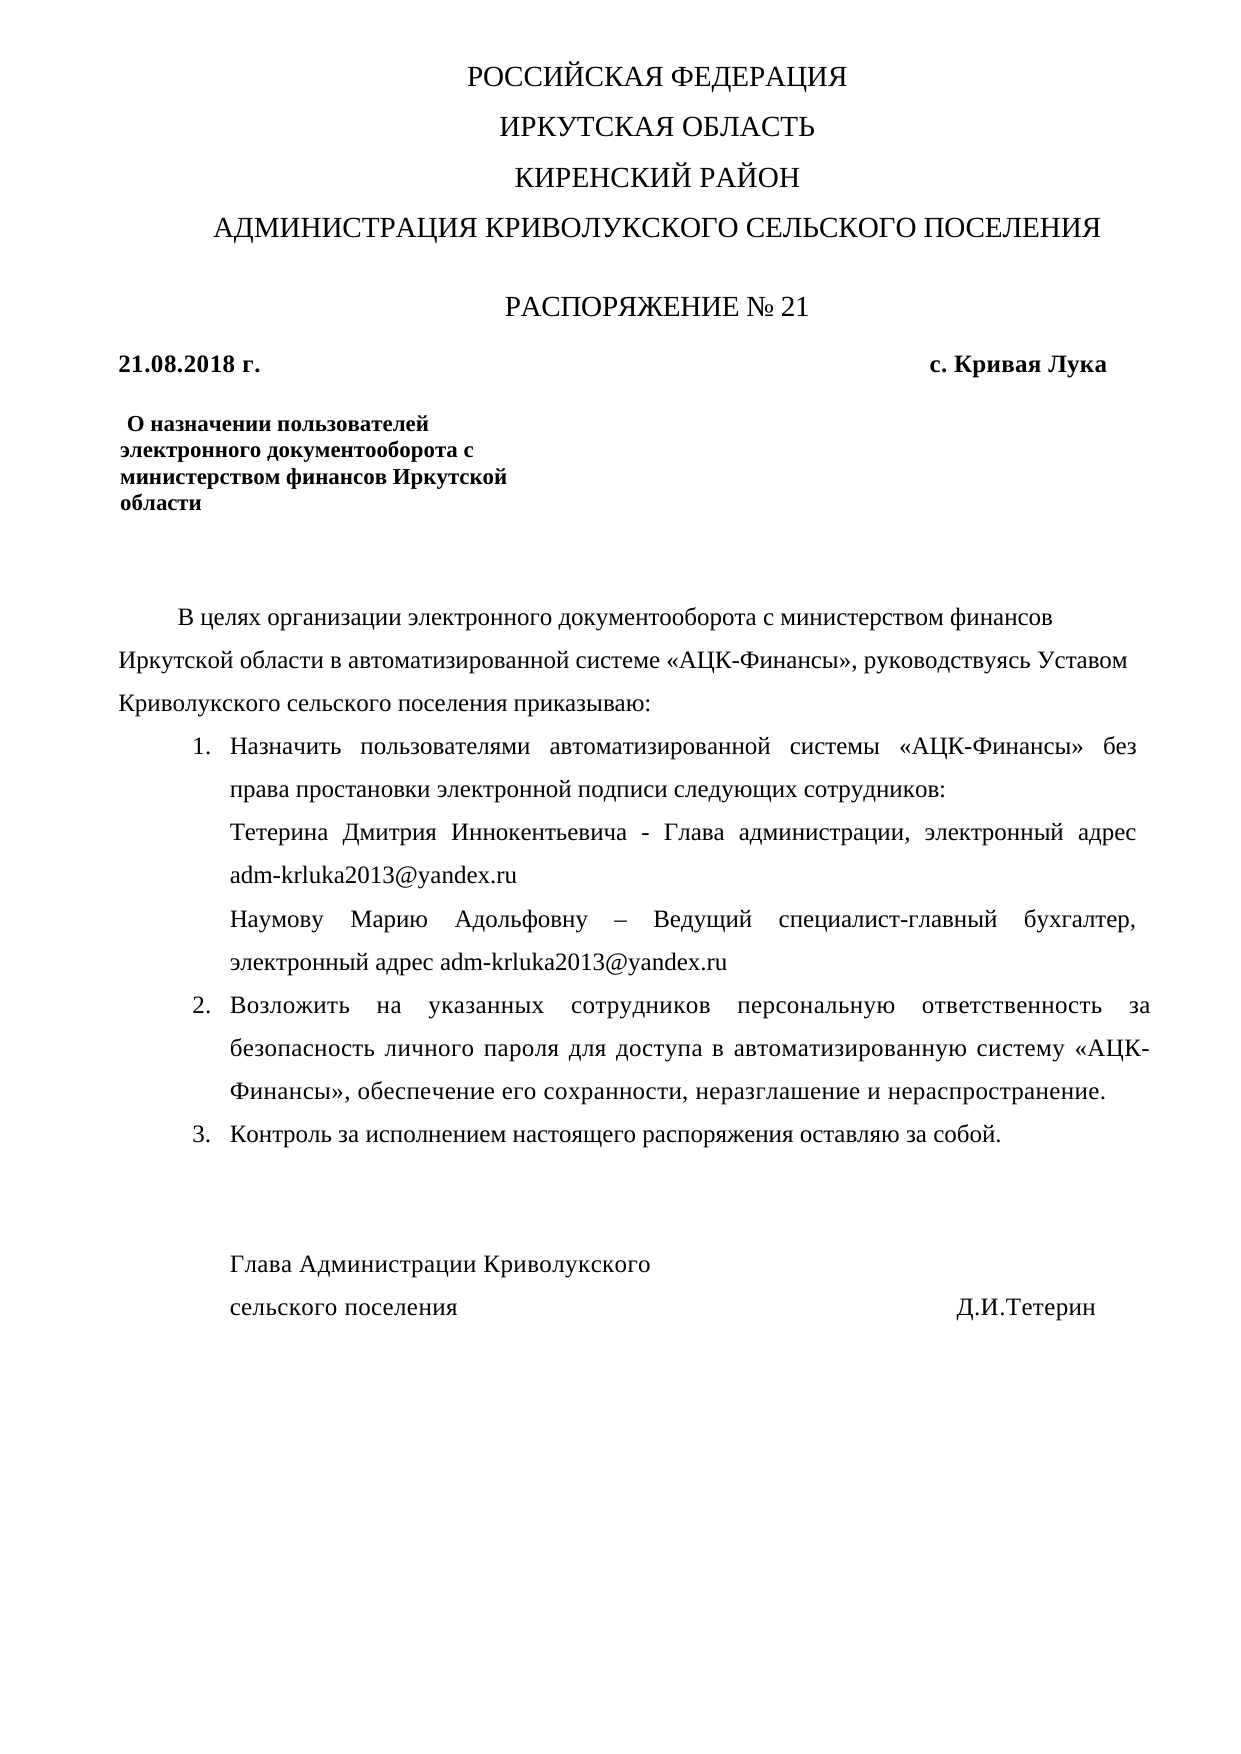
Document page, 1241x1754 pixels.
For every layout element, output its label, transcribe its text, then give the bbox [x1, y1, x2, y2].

text АДМИНИСТРАЦИЯ КРИВОЛУКСКОГО СЕЛЬСКОГО ПОСЕЛЕНИЯ [162, 211, 1152, 244]
text электронного документооборота с [120, 436, 1102, 463]
list Наумову Марию Адольфовну – Ведущий специалист-главный бухгалтер, электронный адрес adm-krluka2013@yandex.ru [229, 904, 1137, 976]
text РАСПОРЯЖЕНИЕ № 21 [162, 289, 1152, 322]
list Контроль за исполнением настоящего распоряжения оставляю за собой. [192, 1119, 1152, 1148]
text министерством финансов Иркутской [120, 463, 1102, 489]
text О назначении пользователей [120, 410, 1102, 436]
list Назначить пользователями автоматизированной системы «АЦК-Финансы» без права простановки электронной подписи следующих сотрудников: [192, 731, 1137, 803]
text сельского поселения Д.И.Тетерин [229, 1292, 1152, 1321]
text РОССИЙСКАЯ ФЕДЕРАЦИЯ [162, 59, 1152, 93]
text В целях организации электронного документооборота с министерством финансов Иркутской области в автоматизированной системе «АЦК-Финансы», руководствуясь Уставом Криволукского сельского поселения приказываю: [118, 602, 1152, 717]
text КИРЕНСКИЙ РАЙОН [162, 160, 1152, 193]
list Возложить на указанных сотрудников персональную ответственность за безопасность личного пароля для доступа в автоматизированную систему «АЦК-Финансы», обеспечение его сохранности, неразглашение и нераспространение. [192, 990, 1152, 1105]
text области [120, 489, 1102, 516]
list Тетерина Дмитрия Иннокентьевича - Глава администрации, электронный адрес adm-krluka2013@yandex.ru [229, 827, 1137, 889]
text ИРКУТСКАЯ ОБЛАСТЬ [162, 109, 1152, 143]
text 21.08.2018 г. с. Кривая Лука [118, 349, 1152, 378]
text Глава Администрации Криволукского [229, 1249, 1152, 1277]
